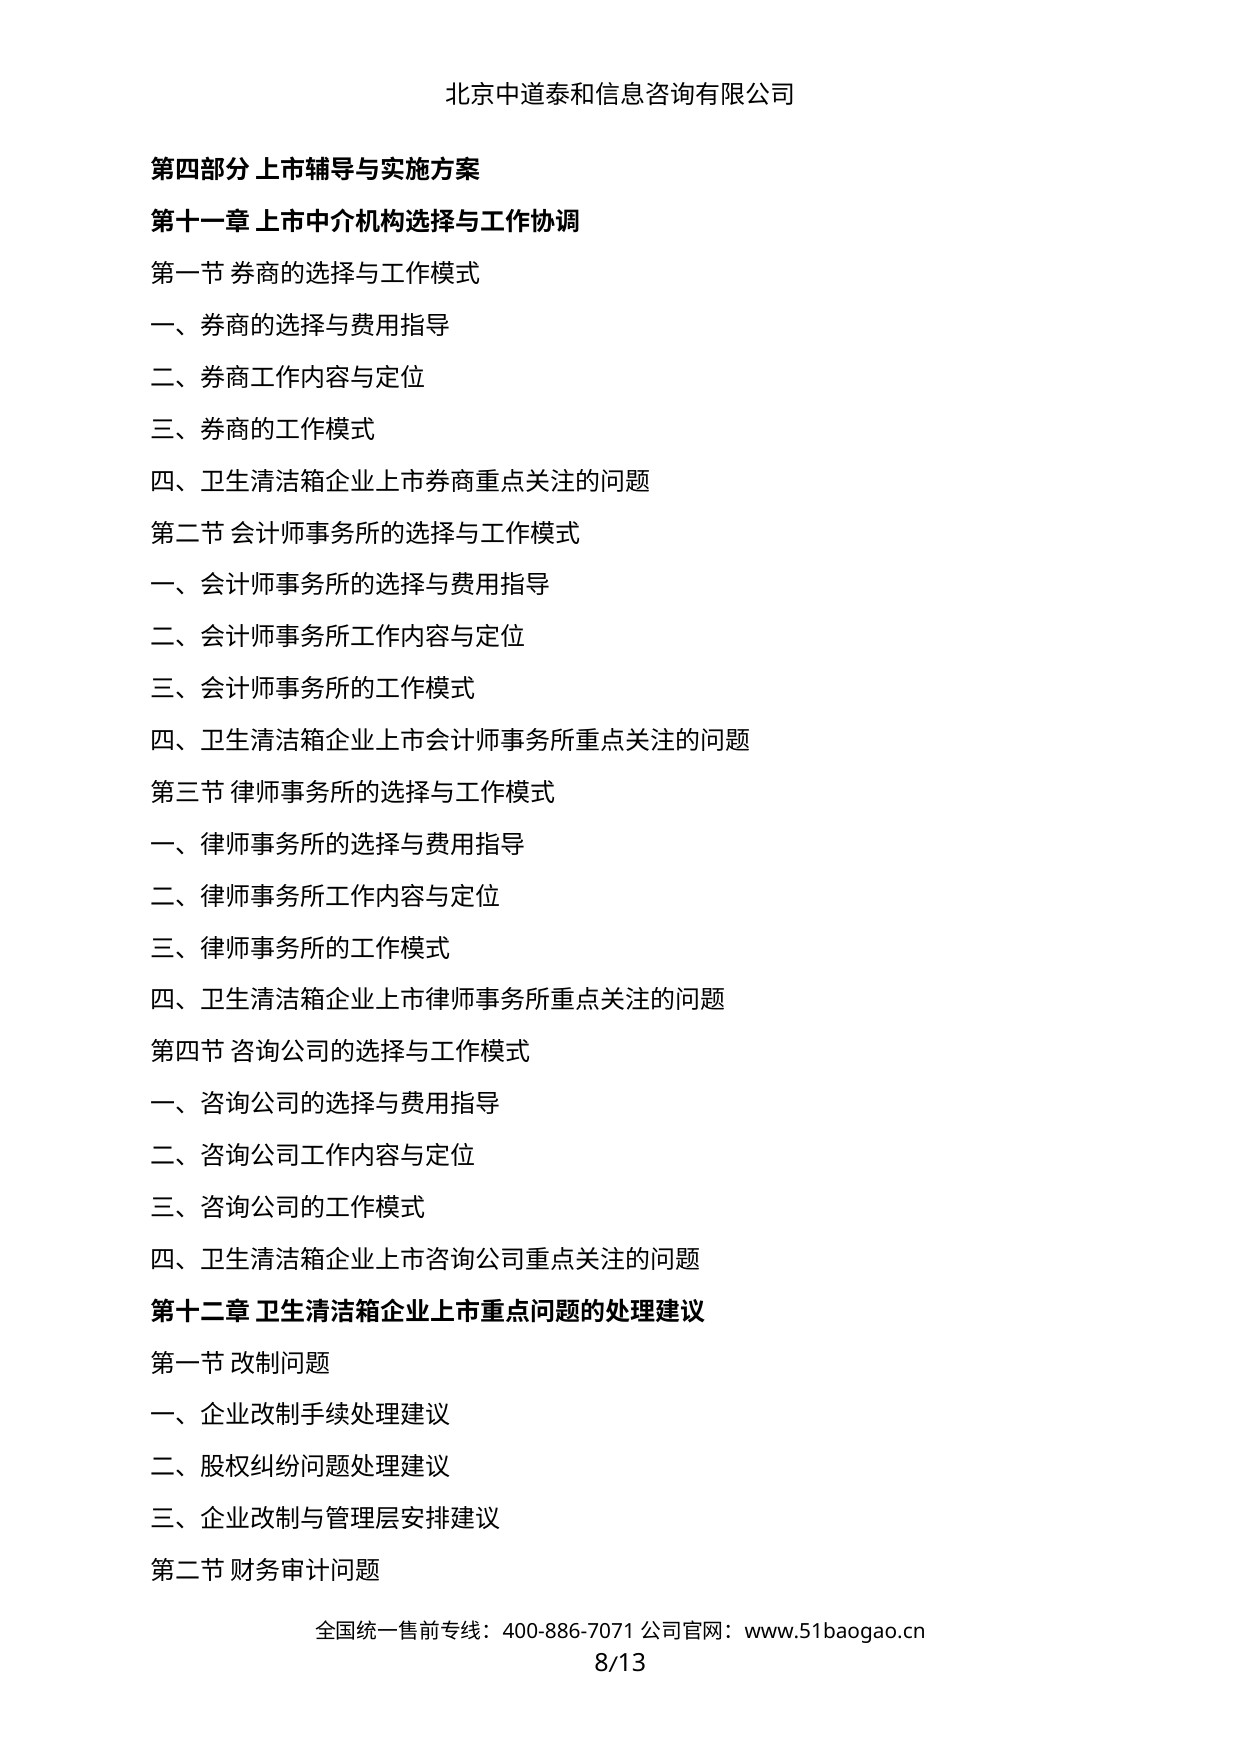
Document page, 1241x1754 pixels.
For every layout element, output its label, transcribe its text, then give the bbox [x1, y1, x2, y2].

text 第一节 改制问题 [150, 1343, 1090, 1379]
text 三、咨询公司的工作模式 [150, 1187, 1090, 1224]
text 第三节 律师事务所的选择与工作模式 [150, 772, 1090, 809]
text 二、咨询公司工作内容与定位 [150, 1136, 1090, 1172]
text 二、律师事务所工作内容与定位 [150, 876, 1090, 912]
text 一、咨询公司的选择与费用指导 [150, 1084, 1090, 1120]
text 第二节 财务审计问题 [150, 1551, 1090, 1587]
text 二、会计师事务所工作内容与定位 [150, 617, 1090, 653]
text 四、卫生清洁箱企业上市咨询公司重点关注的问题 [150, 1239, 1090, 1276]
text 一、会计师事务所的选择与费用指导 [150, 565, 1090, 601]
text 第一节 券商的选择与工作模式 [150, 254, 1090, 290]
text 三、企业改制与管理层安排建议 [150, 1499, 1090, 1535]
text 二、股权纠纷问题处理建议 [150, 1447, 1090, 1483]
text 四、卫生清洁箱企业上市券商重点关注的问题 [150, 461, 1090, 497]
text 一、律师事务所的选择与费用指导 [150, 824, 1090, 861]
text 第四部分 上市辅导与实施方案 [150, 150, 1090, 186]
text 第四节 咨询公司的选择与工作模式 [150, 1032, 1090, 1068]
text 二、券商工作内容与定位 [150, 357, 1090, 394]
text 三、会计师事务所的工作模式 [150, 669, 1090, 705]
text 第二节 会计师事务所的选择与工作模式 [150, 513, 1090, 549]
text 一、券商的选择与费用指导 [150, 306, 1090, 342]
text 第十二章 卫生清洁箱企业上市重点问题的处理建议 [150, 1291, 1090, 1327]
text 三、律师事务所的工作模式 [150, 928, 1090, 964]
text 四、卫生清洁箱企业上市会计师事务所重点关注的问题 [150, 721, 1090, 757]
text 四、卫生清洁箱企业上市律师事务所重点关注的问题 [150, 980, 1090, 1016]
text 一、企业改制手续处理建议 [150, 1395, 1090, 1431]
text 第十一章 上市中介机构选择与工作协调 [150, 202, 1090, 238]
text 三、券商的工作模式 [150, 409, 1090, 446]
